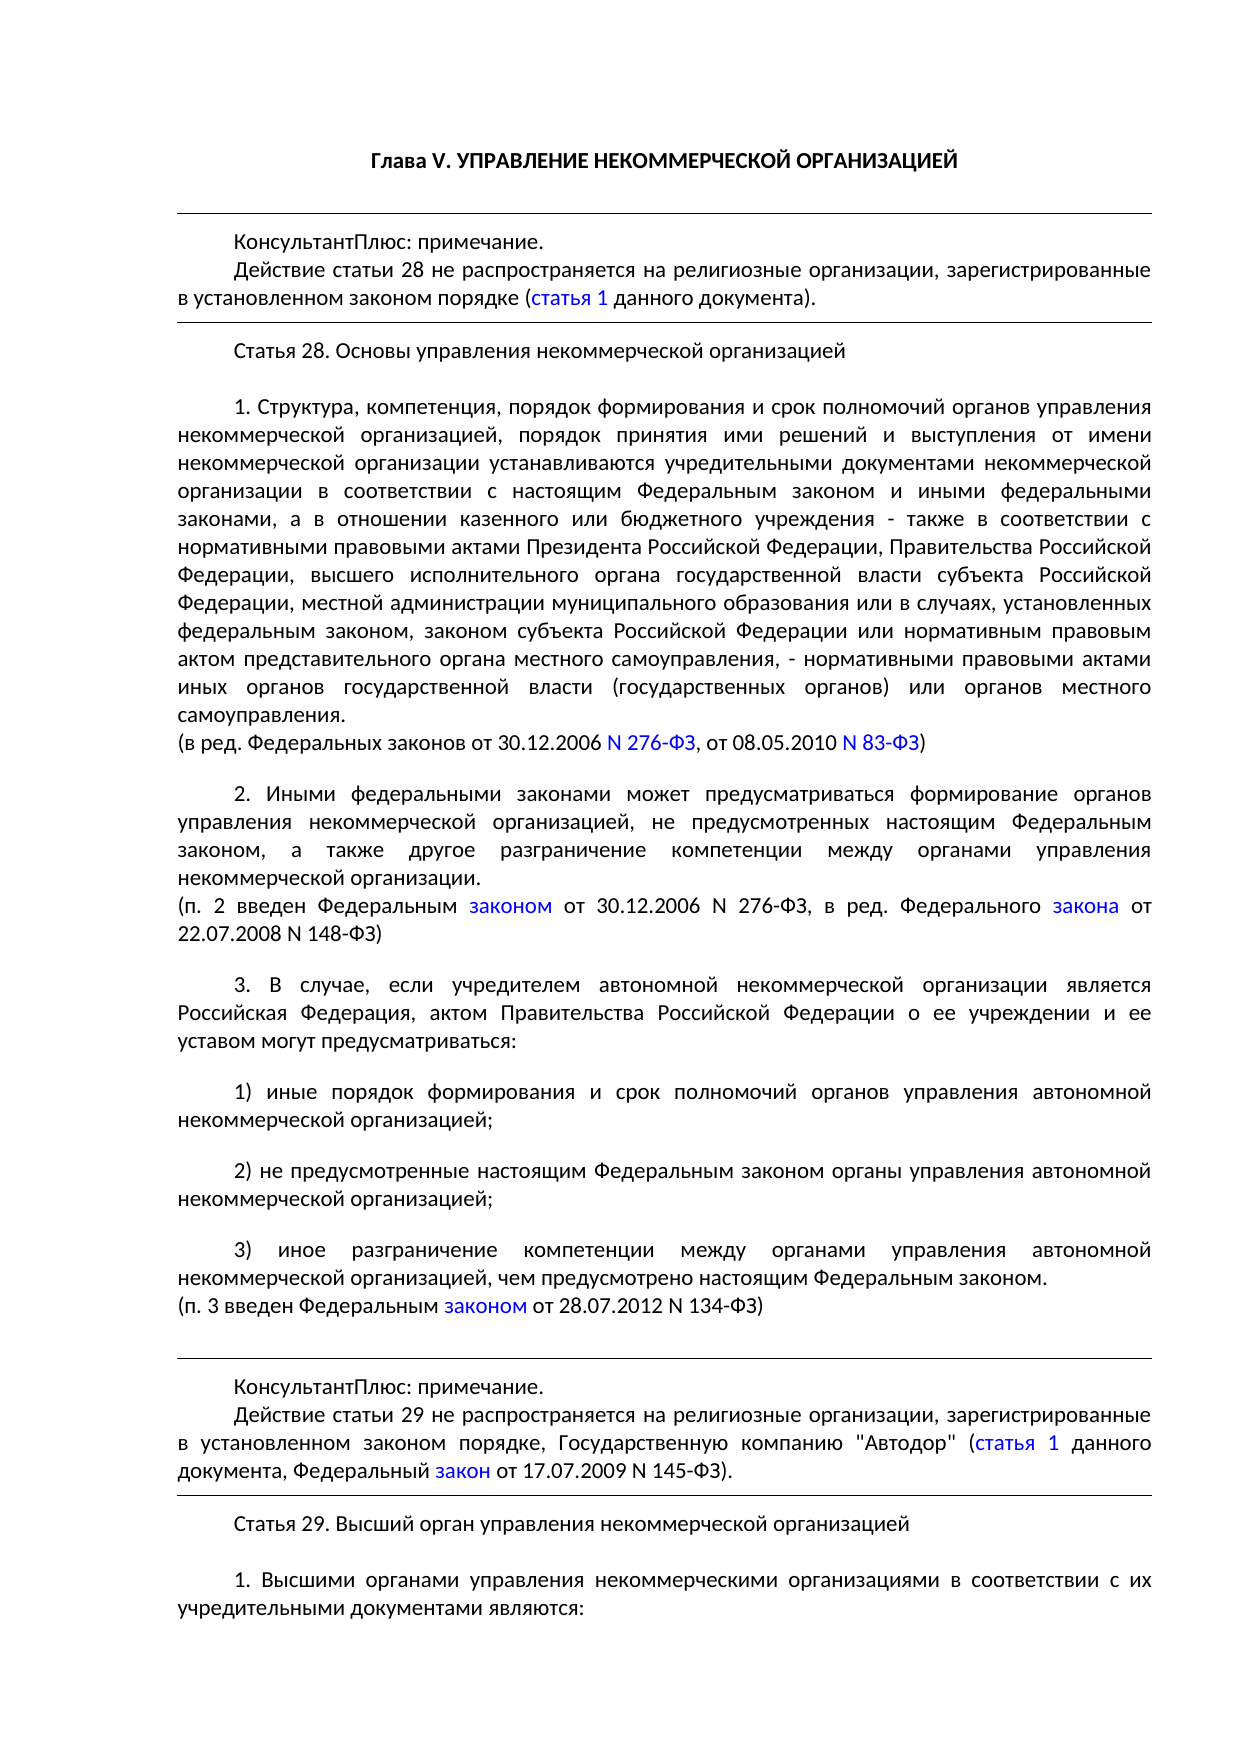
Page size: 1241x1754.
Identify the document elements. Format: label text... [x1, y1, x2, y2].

text (п. 2 введен Федеральным законом от 30.12.2006 N 276-ФЗ, в ред. Федерального закона от 22.07.2008 N 148-ФЗ) [177, 891, 1152, 947]
text 2) не предусмотренные настоящим Федеральным законом органы управления автономной некоммерческой организацией; [177, 1156, 1152, 1212]
text 2. Иными федеральными законами может предусматриваться формирование органов управления некоммерческой организацией, не предусмотренных настоящим Федеральным законом, а также другое разграничение компетенции между органами управления некоммерческой организации. [177, 779, 1152, 891]
text Статья 29. Высший орган управления некоммерческой организацией [177, 1509, 1152, 1537]
text 1. Высшими органами управления некоммерческими организациями в соответствии с их учредительными документами являются: [177, 1565, 1152, 1621]
text (п. 3 введен Федеральным законом от 28.07.2012 N 134-ФЗ) [177, 1291, 1152, 1319]
text (в ред. Федеральных законов от 30.12.2006 N 276-ФЗ, от 08.05.2010 N 83-ФЗ) [177, 728, 1152, 756]
text 3. В случае, если учредителем автономной некоммерческой организации является Российская Федерация, актом Правительства Российской Федерации о ее учреждении и ее уставом могут предусматриваться: [177, 970, 1152, 1054]
text 1) иные порядок формирования и срок полномочий органов управления автономной некоммерческой организацией; [177, 1077, 1152, 1133]
text КонсультантПлюс: примечание. [177, 227, 1152, 255]
text Действие статьи 28 не распространяется на религиозные организации, зарегистрированные в установленном законом порядке (статья 1 данного документа). [177, 255, 1152, 311]
text Статья 28. Основы управления некоммерческой организацией [177, 336, 1152, 364]
text 3) иное разграничение компетенции между органами управления автономной некоммерческой организацией, чем предусмотрено настоящим Федеральным законом. [177, 1235, 1152, 1291]
text Действие статьи 29 не распространяется на религиозные организации, зарегистрированные в установленном законом порядке, Государственную компанию "Автодор" (статья 1 данного документа, Федеральный закон от 17.07.2009 N 145-ФЗ). [177, 1400, 1152, 1484]
text 1. Структура, компетенция, порядок формирования и срок полномочий органов управления некоммерческой организацией, порядок принятия ими решений и выступления от имени некоммерческой организации устанавливаются учредительными документами некоммерческой организации в соответствии с настоящим Федеральным законом и иными федеральными законами, а в отношении казенного или бюджетного учреждения - также в соответствии с нормативными правовыми актами Президента Российской Федерации, Правительства Российской Федерации, высшего исполнительного органа государственной власти субъекта Российской Федерации, местной администрации муниципального образования или в случаях, установленных федеральным законом, законом субъекта Российской Федерации или нормативным правовым актом представительного органа местного самоуправления, - нормативными правовыми актами иных органов государственной власти (государственных органов) или органов местного самоуправления. [177, 392, 1152, 728]
title Глава V. УПРАВЛЕНИЕ НЕКОММЕРЧЕСКОЙ ОРГАНИЗАЦИЕЙ [177, 146, 1152, 174]
text КонсультантПлюс: примечание. [177, 1372, 1152, 1400]
